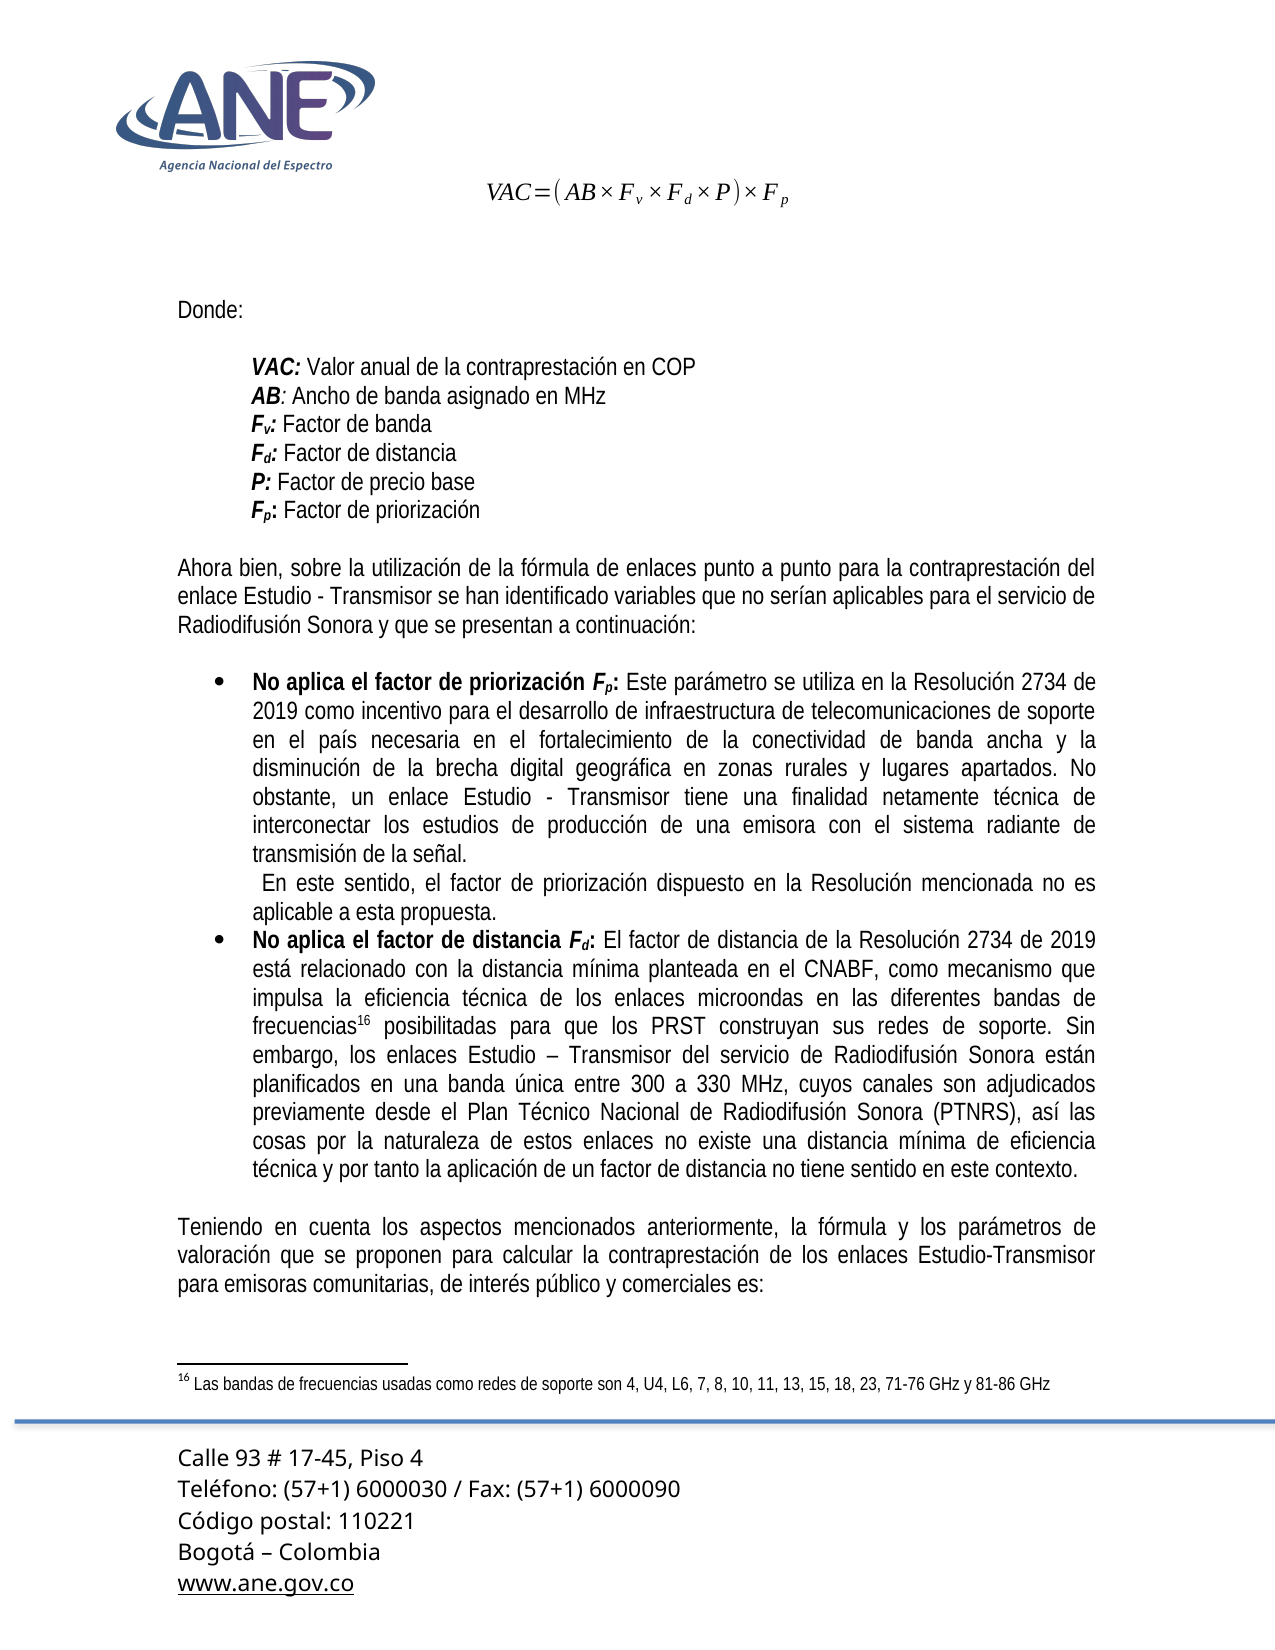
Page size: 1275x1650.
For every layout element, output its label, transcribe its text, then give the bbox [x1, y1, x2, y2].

text Fv: Factor de banda [251, 409, 1098, 438]
text AB: Ancho de banda asignado en MHz [251, 381, 1098, 409]
text P: Factor de precio base [251, 467, 1098, 495]
text VAC: Valor anual de la contraprestación en COP [251, 352, 1098, 381]
text Fp: Factor de priorización [251, 495, 1098, 524]
text Teniendo en cuenta los aspectos mencionados anteriormente, la fórmula y los parámetros de valoración que se proponen para calcular la contraprestación de los enlaces Estudio-Transmisor para emisoras comunitarias, de interés público y comerciales es: [177, 1212, 1098, 1298]
picture [116, 61, 375, 172]
text Ahora bien, sobre la utilización de la fórmula de enlaces punto a punto para la contraprestación del enlace Estudio - Transmisor se han identificado variables que no serían aplicables para el servicio de Radiodifusión Sonora y que se presentan a continuación: [177, 552, 1098, 638]
text Donde: [177, 295, 1098, 323]
list No aplica el factor de priorización Fp: Este parámetro se utiliza en la Resolución 2734 de 2019 como incentivo para el desarrollo de infraestructura de telecomunicaciones de soporte en el país necesaria en el fortalecimiento de la conectividad de banda ancha y la disminución de la brecha digital geográfica en zonas rurales y lugares apartados. No obstante, un enlace Estudio - Transmisor tiene una finalidad netamente técnica de interconectar los estudios de producción de una emisora con el sistema radiante de transmisión de la señal. [215, 667, 1098, 868]
text Fd: Factor de distancia [251, 438, 1098, 467]
text En este sentido, el factor de priorización dispuesto en la Resolución mencionada no es aplicable a esta propuesta. [252, 868, 1098, 925]
list No aplica el factor de distancia Fd: El factor de distancia de la Resolución 2734 de 2019 está relacionado con la distancia mínima planteada en el CNABF, como mecanismo que impulsa la eficiencia técnica de los enlaces microondas en las diferentes bandas de frecuencias posibilitadas para que los PRST construyan sus redes de soporte. Sin embargo, los enlaces Estudio – Transmisor del servicio de Radiodifusión Sonora están planificados en una banda única entre 300 a 330 MHz, cuyos canales son adjudicados previamente desde el Plan Técnico Nacional de Radiodifusión Sonora (PTNRS), así las cosas por la naturaleza de estos enlaces no existe una distancia mínima de eficiencia técnica y por tanto la aplicación de un factor de distancia no tiene sentido en este contexto. [215, 925, 1098, 1183]
